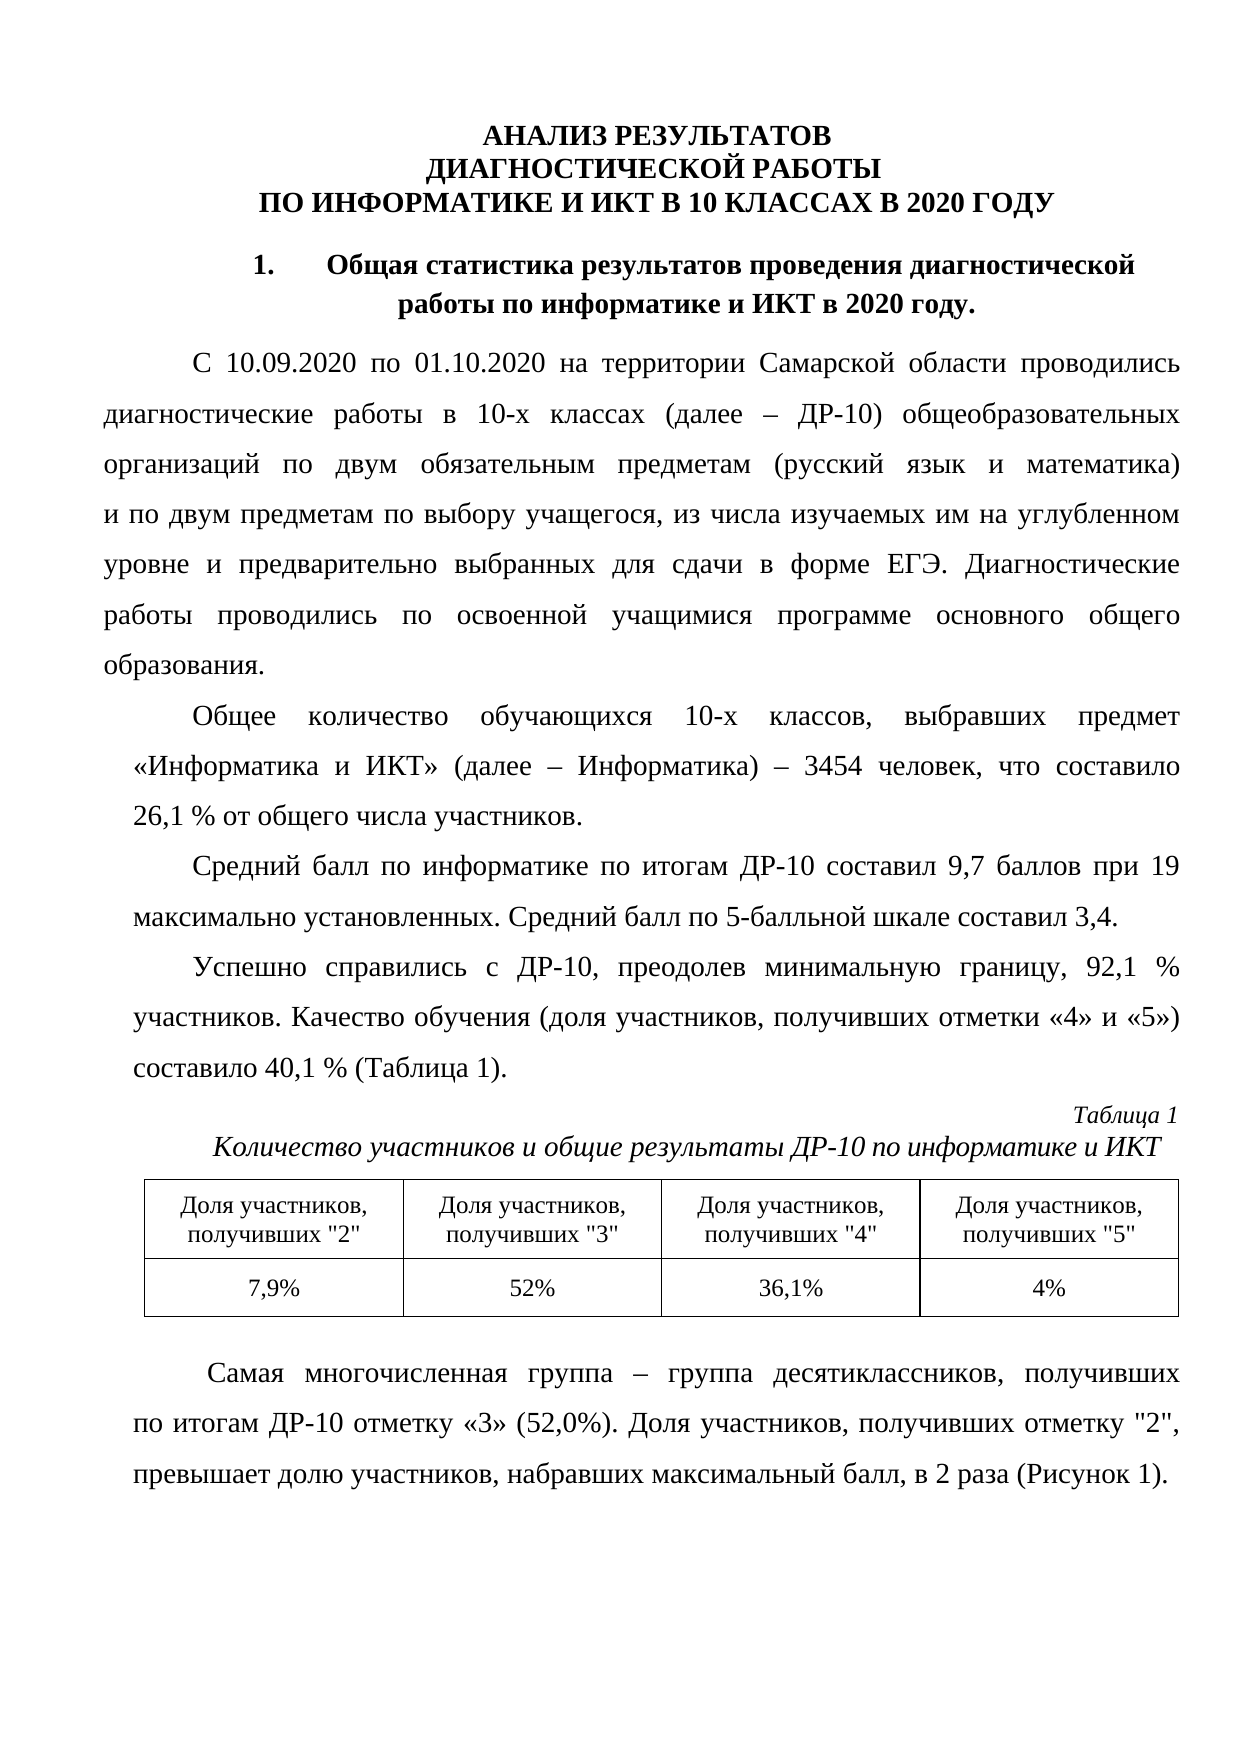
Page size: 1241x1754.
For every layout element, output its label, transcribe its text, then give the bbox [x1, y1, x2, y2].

text Общее количество обучающихся 10-х классов, выбравших предмет «Информатика и ИКТ» (далее – Информатика) – 3454 человек, что составило 26,1 % от общего числа участников. [133, 698, 1181, 832]
text Средний балл по информатике по итогам ДР-10 составил 9,7 баллов при 19 максимально установленных. Средний балл по 5-балльной шкале составил 3,4. [133, 848, 1181, 932]
text Самая многочисленная группа – группа десятиклассников, получивших по итогам ДР-10 отметку «3» (52,0%). Доля участников, получивших отметку "2", превышает долю участников, набравших максимальный балл, в 2 раза (Рисунок 1). [133, 1355, 1181, 1489]
list Общая статистика результатов проведения диагностической работы по информатике и ИКТ в 2020 году. [192, 247, 1181, 319]
table_header Доля участников, получивших "5" [921, 1180, 1178, 1258]
table_cell 36,1% [662, 1259, 919, 1316]
text С 10.09.2020 по 01.10.2020 на территории Самарской области проводились диагностические работы в 10-х классах (далее – ДР-10) общеобразовательных организаций по двум обязательным предметам (русский язык и математика) и по двум предметам по выбору учащегося, из числа изучаемых им на углубленном уровне и предварительно выбранных для сдачи в форме ЕГЭ. Диагностические работы проводились по освоенной учащимися программе основного общего образования. [103, 345, 1181, 681]
text Таблица 1 [133, 1100, 1181, 1129]
table_cell 4% [921, 1259, 1178, 1316]
table_cell 52% [404, 1259, 661, 1316]
text АНАЛИЗ РЕЗУЛЬТАТОВ [133, 118, 1181, 152]
table_header Доля участников, получивших "4" [662, 1180, 919, 1258]
text Успешно справились с ДР-10, преодолев минимальную границу, 92,1 % участников. Качество обучения (доля участников, получивших отметки «4» и «5») составило 40,1 % (Таблица 1). [133, 949, 1181, 1083]
table_header Доля участников, получивших "2" [145, 1180, 403, 1258]
table_cell 7,9% [145, 1259, 403, 1316]
table_header Доля участников, получивших "3" [404, 1180, 661, 1258]
text Количество участников и общие результаты ДР-10 по информатике и ИКТ [133, 1129, 1181, 1162]
text ДИАГНОСТИЧЕСКОЙ РАБОТЫ ПО ИНФОРМАТИКЕ И ИКТ В 10 КЛАССАХ В 2020 ГОДУ [133, 152, 1181, 219]
